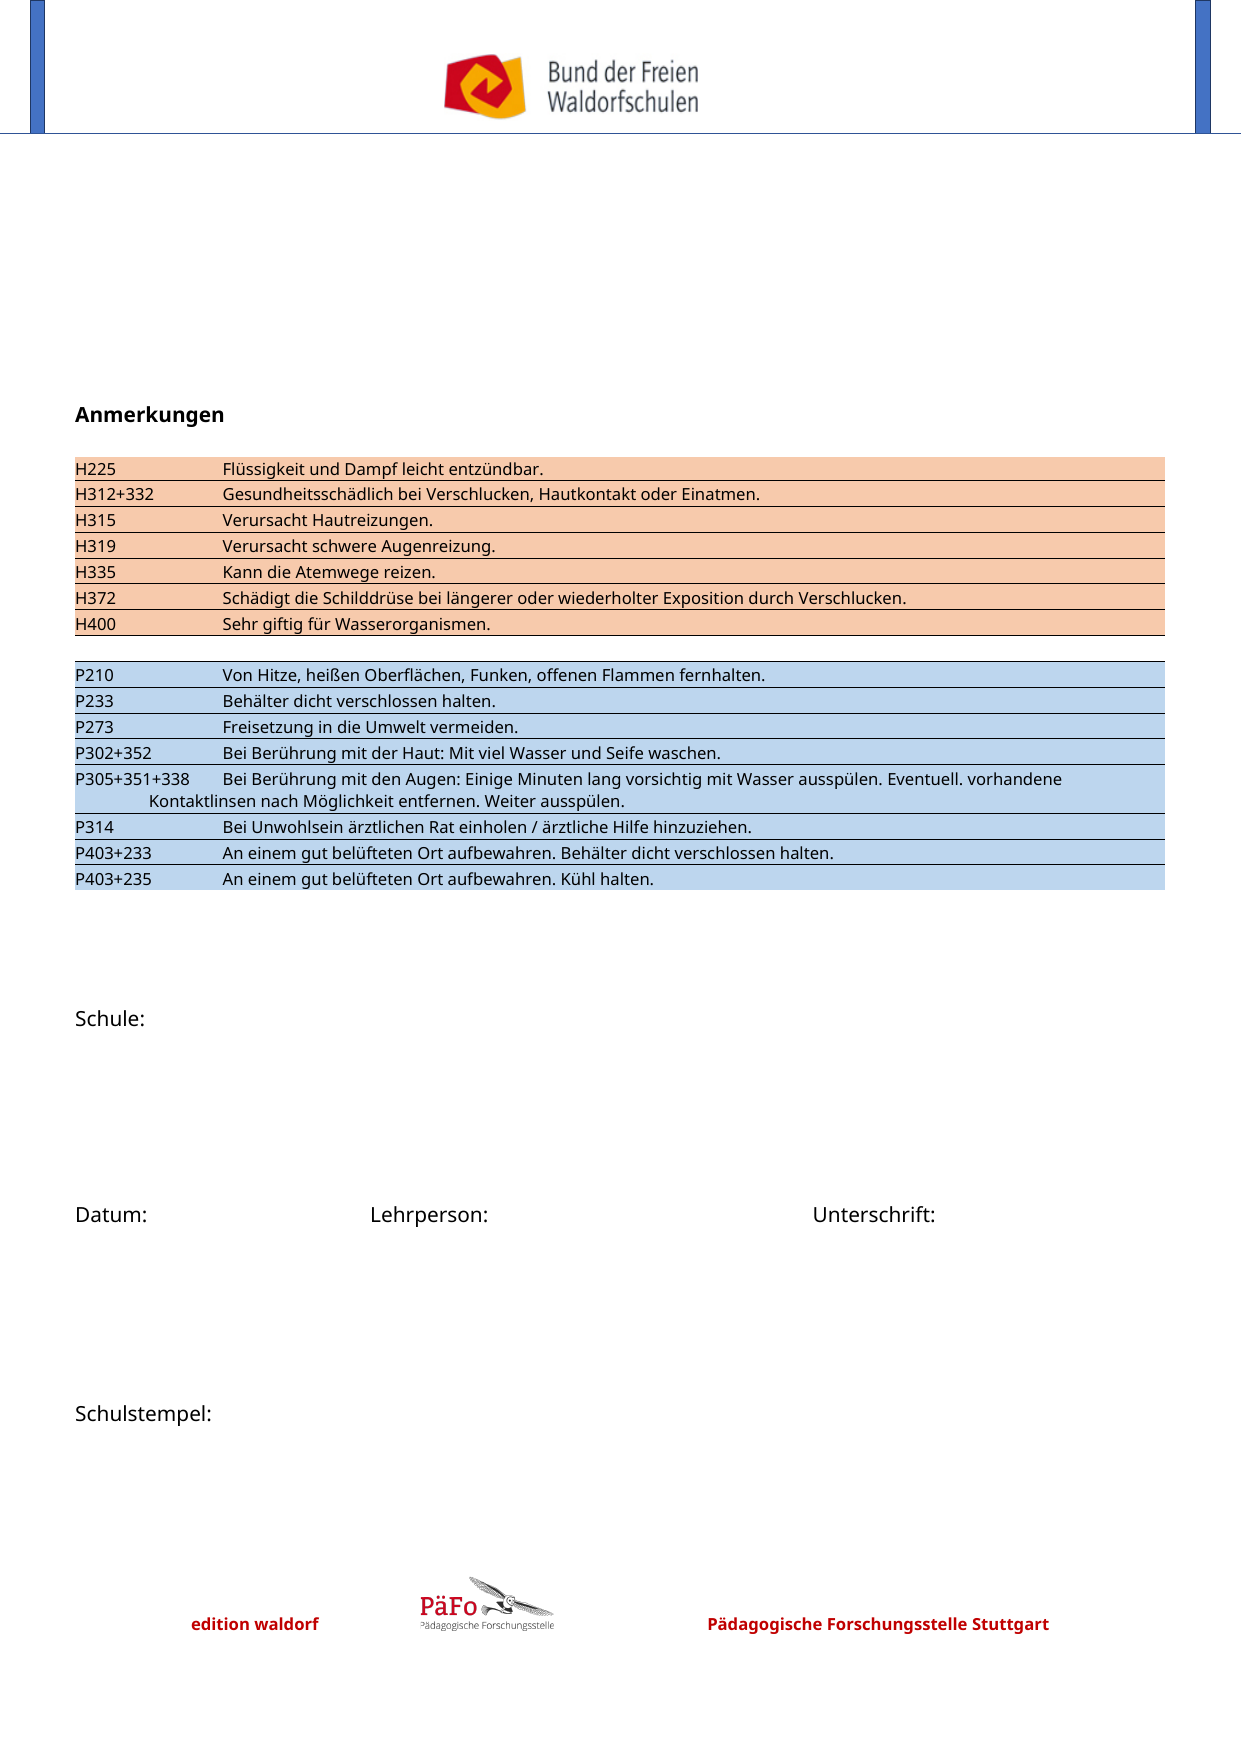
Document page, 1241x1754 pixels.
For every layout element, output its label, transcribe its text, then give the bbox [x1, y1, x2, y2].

picture [420, 1576, 554, 1631]
text P210 Von Hitze, heißen Oberflächen, Funken, offenen Flammen fernhalten. [75, 662, 1165, 687]
text Anmerkungen [75, 400, 1165, 429]
text P233 Behälter dicht verschlossen halten. [75, 688, 1165, 712]
text Schulstempel: [75, 1399, 1165, 1427]
text H372 Schädigt die Schilddrüse bei längerer oder wiederholter Exposition durch Verschlucken. [75, 584, 1165, 609]
text P305+351+338 Bei Berührung mit den Augen: Einige Minuten lang vorsichtig mit Wasser ausspülen. Eventuell. vorhandene Kontaktlinsen nach Möglichkeit entfernen. Weiter ausspülen. [75, 765, 1165, 813]
text H319 Verursacht schwere Augenreizung. [75, 533, 1165, 557]
text P273 Freisetzung in die Umwelt vermeiden. [75, 714, 1165, 738]
text Datum: Lehrperson: Unterschrift: [75, 1200, 1165, 1228]
text H312+332 Gesundheitsschädlich bei Verschlucken, Hautkontakt oder Einatmen. [75, 481, 1165, 506]
text H400 Sehr giftig für Wasserorganismen. [75, 610, 1165, 635]
text H335 Kann die Atemwege reizen. [75, 559, 1165, 583]
text H225 Flüssigkeit und Dampf leicht entzündbar. [75, 457, 1165, 480]
text P403+235 An einem gut belüfteten Ort aufbewahren. Kühl halten. [75, 865, 1165, 890]
text P403+233 An einem gut belüfteten Ort aufbewahren. Behälter dicht verschlossen halten. [75, 840, 1165, 864]
text Schule: [75, 1004, 1165, 1032]
text P302+352 Bei Berührung mit der Haut: Mit viel Wasser und Seife waschen. [75, 739, 1165, 764]
text H315 Verursacht Hautreizungen. [75, 507, 1165, 532]
picture [443, 53, 699, 121]
text P314 Bei Unwohlsein ärztlichen Rat einholen / ärztliche Hilfe hinzuziehen. [75, 814, 1165, 838]
